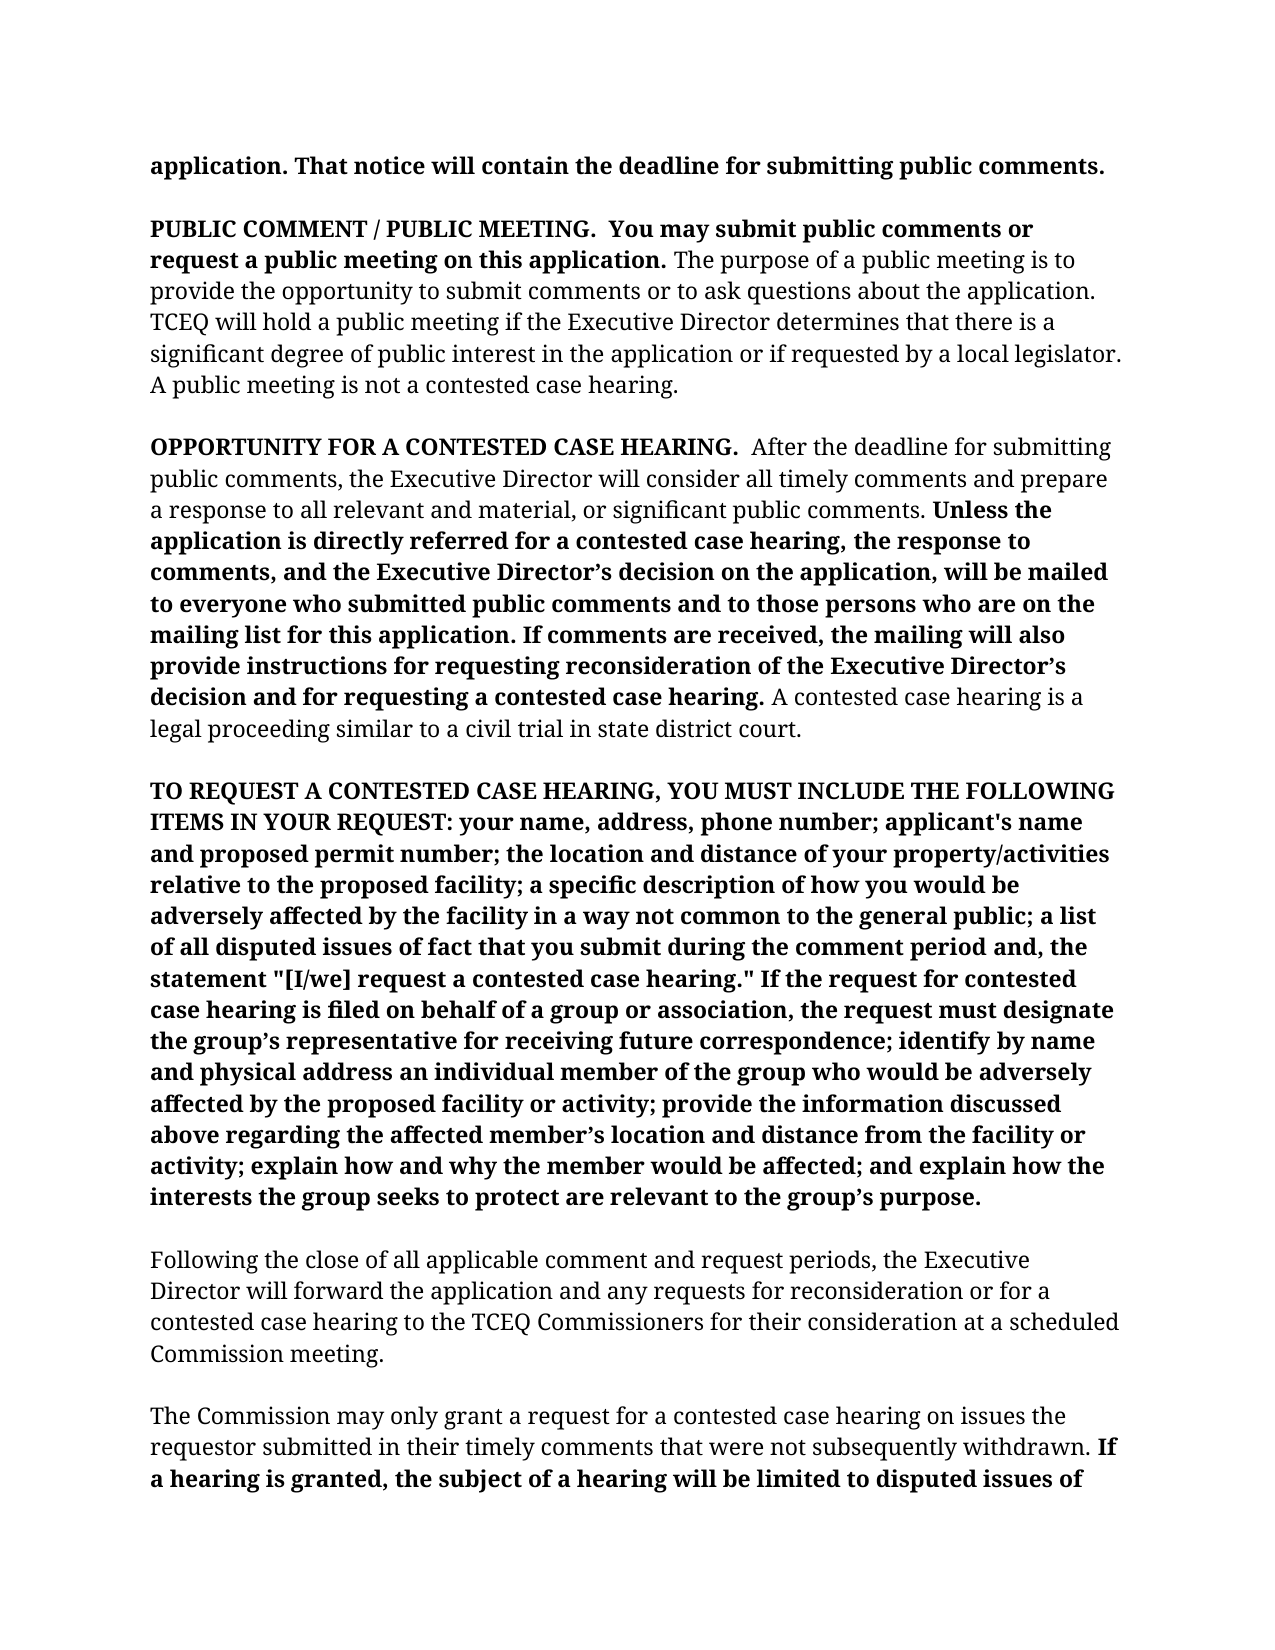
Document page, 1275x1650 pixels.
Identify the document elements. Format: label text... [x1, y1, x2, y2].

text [150, 150, 1125, 181]
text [150, 1400, 1125, 1494]
text PUBLIC COMMENT / PUBLIC MEETING. You may submit public comments or request a public meeting on this application. The purpose of a public meeting is to provide the opportunity to submit comments or to ask questions about the application. TCEQ will hold a public meeting if the Executive Director determines that there is a significant degree of public interest in the application or if requested by a local legislator. A public meeting is not a contested case hearing. [150, 212, 1125, 400]
text Following the close of all applicable comment and request periods, the Executive Director will forward the application and any requests for reconsideration or for a contested case hearing to the TCEQ Commissioners for their consideration at a scheduled Commission meeting. [150, 1244, 1125, 1369]
text OPPORTUNITY FOR A CONTESTED CASE HEARING. After the deadline for submitting public comments, the Executive Director will consider all timely comments and prepare a response to all relevant and material, or significant public comments. Unless the application is directly referred for a contested case hearing, the response to comments, and the Executive Director’s decision on the application, will be mailed to everyone who submitted public comments and to those persons who are on the mailing list for this application. If comments are received, the mailing will also provide instructions for requesting reconsideration of the Executive Director’s decision and for requesting a contested case hearing. A contested case hearing is a legal proceeding similar to a civil trial in state district court. [150, 431, 1125, 744]
text TO REQUEST A CONTESTED CASE HEARING, YOU MUST INCLUDE THE FOLLOWING ITEMS IN YOUR REQUEST: your name, address, phone number; applicant's name and proposed permit number; the location and distance of your property/activities relative to the proposed facility; a specific description of how you would be adversely affected by the facility in a way not common to the general public; a list of all disputed issues of fact that you submit during the comment period and, the statement "[I/we] request a contested case hearing." If the request for contested case hearing is filed on behalf of a group or association, the request must designate the group’s representative for receiving future correspondence; identify by name and physical address an individual member of the group who would be adversely affected by the proposed facility or activity; provide the information discussed above regarding the affected member’s location and distance from the facility or activity; explain how and why the member would be affected; and explain how the interests the group seeks to protect are relevant to the group’s purpose. [150, 775, 1125, 1212]
